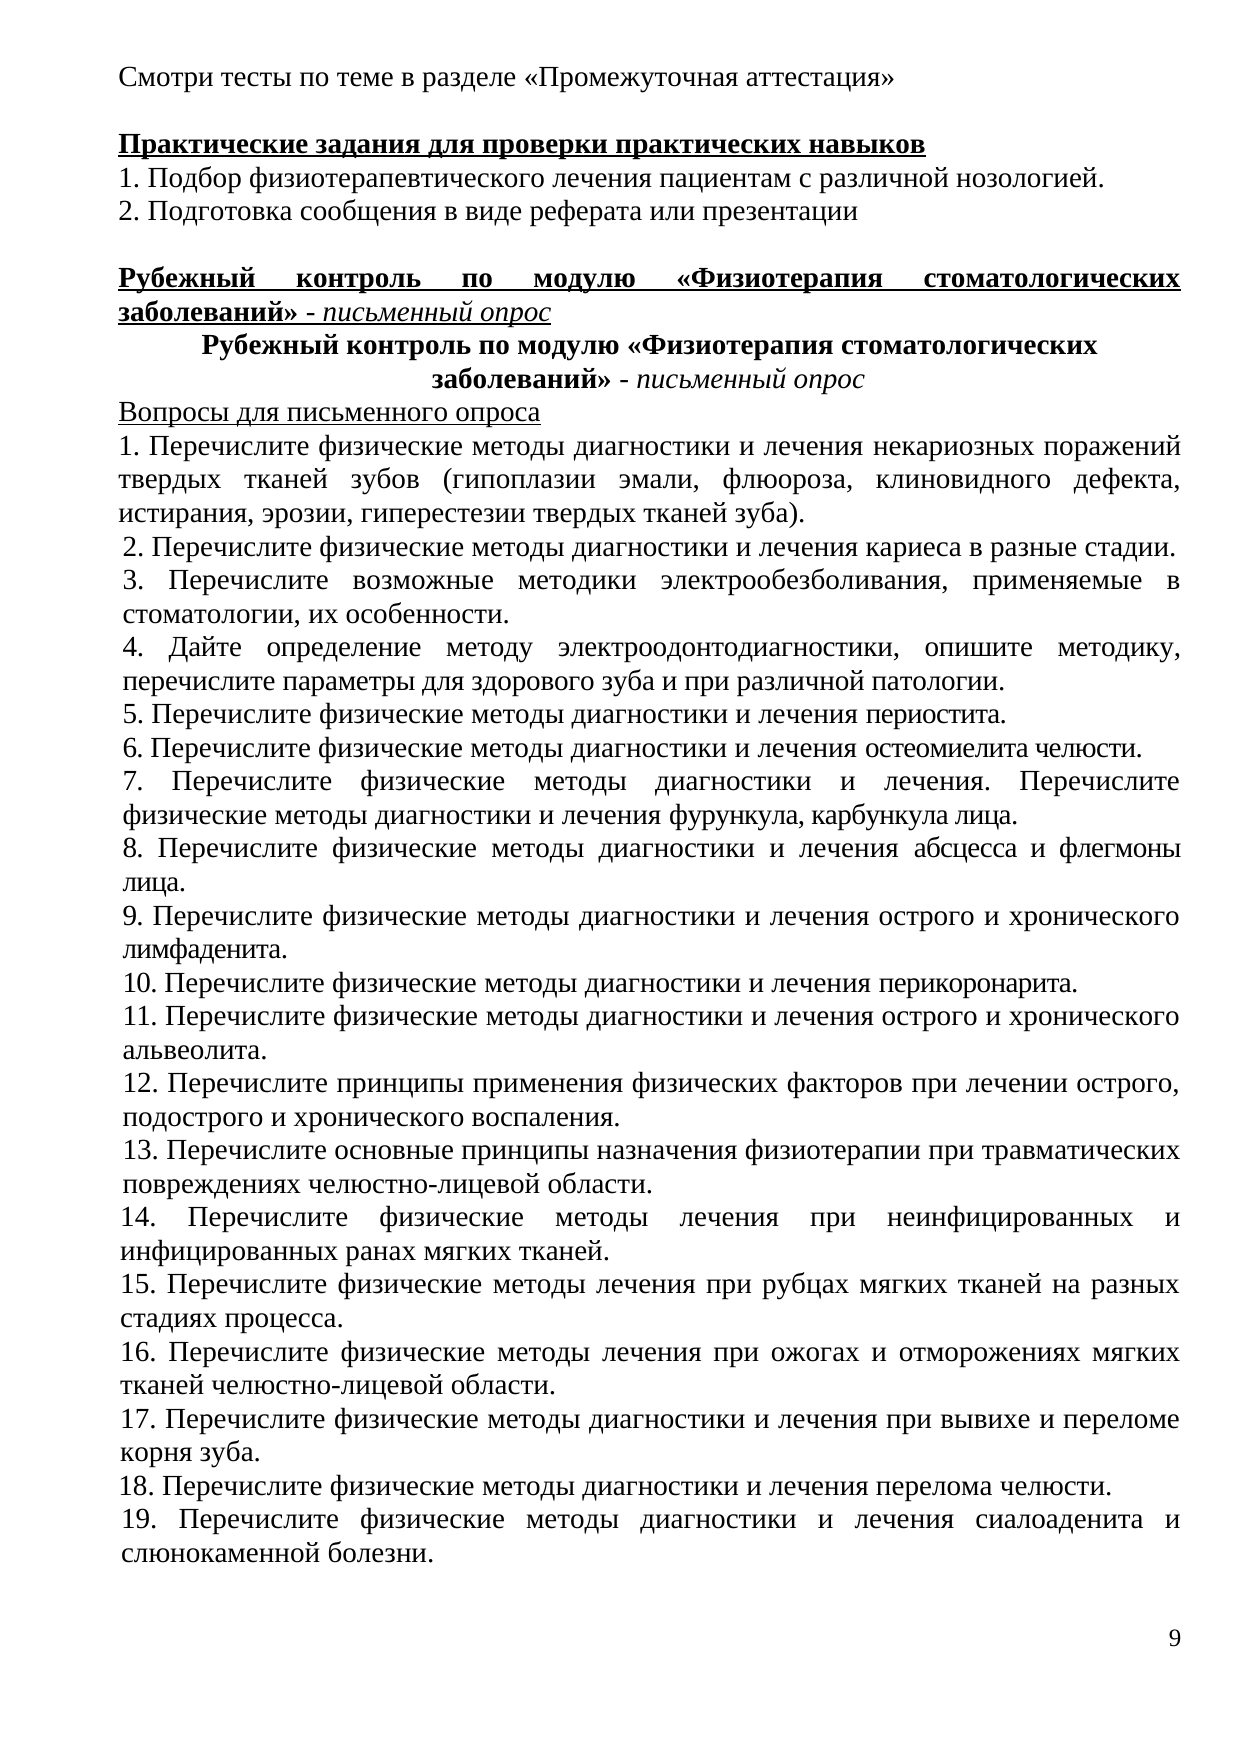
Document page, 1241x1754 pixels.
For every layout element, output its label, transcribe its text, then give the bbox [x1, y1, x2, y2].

text 2. Подготовка сообщения в виде реферата или презентации [118, 193, 1181, 227]
text 19. Перечислите физические методы диагностики и лечения сиалоаденита и слюнокаменной болезни. [121, 1501, 1181, 1568]
text 16. Перечислите физические методы лечения при ожогах и отморожениях мягких тканей челюстно-лицевой области. [120, 1334, 1181, 1401]
text 13. Перечислите основные принципы назначения физиотерапии при травматических повреждениях челюстно-лицевой области. [122, 1132, 1181, 1199]
text 4. Дайте определение методу электроодонтодиагностики, опишите методику, перечислите параметры для здорового зуба и при различной патологии. [122, 629, 1181, 696]
text 10. Перечислите физические методы диагностики и лечения перикоронарита. [122, 965, 1181, 998]
text 12. Перечислите принципы применения физических факторов при лечении острого, подострого и хронического воспаления. [122, 1065, 1181, 1132]
text 6. Перечислите физические методы диагностики и лечения остеомиелита челюсти. [122, 730, 1181, 763]
text 2. Перечислите физические методы диагностики и лечения кариеса в разные стадии. [122, 529, 1181, 562]
text 18. Перечислите физические методы диагностики и лечения перелома челюсти. [118, 1468, 1181, 1501]
text 11. Перечислите физические методы диагностики и лечения острого и хронического альвеолита. [122, 998, 1181, 1065]
text Практические задания для проверки практических навыков [118, 126, 1181, 160]
text 7. Перечислите физические методы диагностики и лечения. Перечислите физические методы диагностики и лечения фурункула, карбункула лица. [122, 763, 1181, 831]
text 8. Перечислите физические методы диагностики и лечения абсцесса и флегмоны лица. [122, 831, 1181, 898]
text Рубежный контроль по модулю «Физиотерапия стоматологических заболеваний» - письменный опрос [118, 291, 1181, 327]
text 17. Перечислите физические методы диагностики и лечения при вывихе и переломе корня зуба. [120, 1401, 1181, 1468]
text Рубежный контроль по модулю «Физиотерапия стоматологических заболеваний» - письменный опрос [118, 327, 1181, 394]
text Рубежный контроль по модулю «Физиотерапия стоматологических заболеваний» - письменный опрос [118, 260, 1181, 289]
text 14. Перечислите физические методы лечения при неинфицированных и инфицированных ранах мягких тканей. [120, 1199, 1181, 1267]
text 5. Перечислите физические методы диагностики и лечения периостита. [122, 696, 1181, 730]
text 3. Перечислите возможные методики электрообезболивания, применяемые в стоматологии, их особенности. [122, 562, 1181, 629]
text 9. Перечислите физические методы диагностики и лечения острого и хронического лимфаденита. [122, 898, 1181, 965]
list 1. Подбор физиотерапевтического лечения пациентам с различной нозологией. [118, 160, 1181, 193]
text Смотри тесты по теме в разделе «Промежуточная аттестация» [118, 59, 1181, 93]
text 1. Перечислите физические методы диагностики и лечения некариозных поражений твердых тканей зубов (гипоплазии эмали, флюороза, клиновидного дефекта, истирания, эрозии, гиперестезии твердых тканей зуба). [118, 428, 1181, 529]
text 15. Перечислите физические методы лечения при рубцах мягких тканей на разных стадиях процесса. [120, 1267, 1181, 1334]
text Вопросы для письменного опроса [118, 394, 1181, 428]
